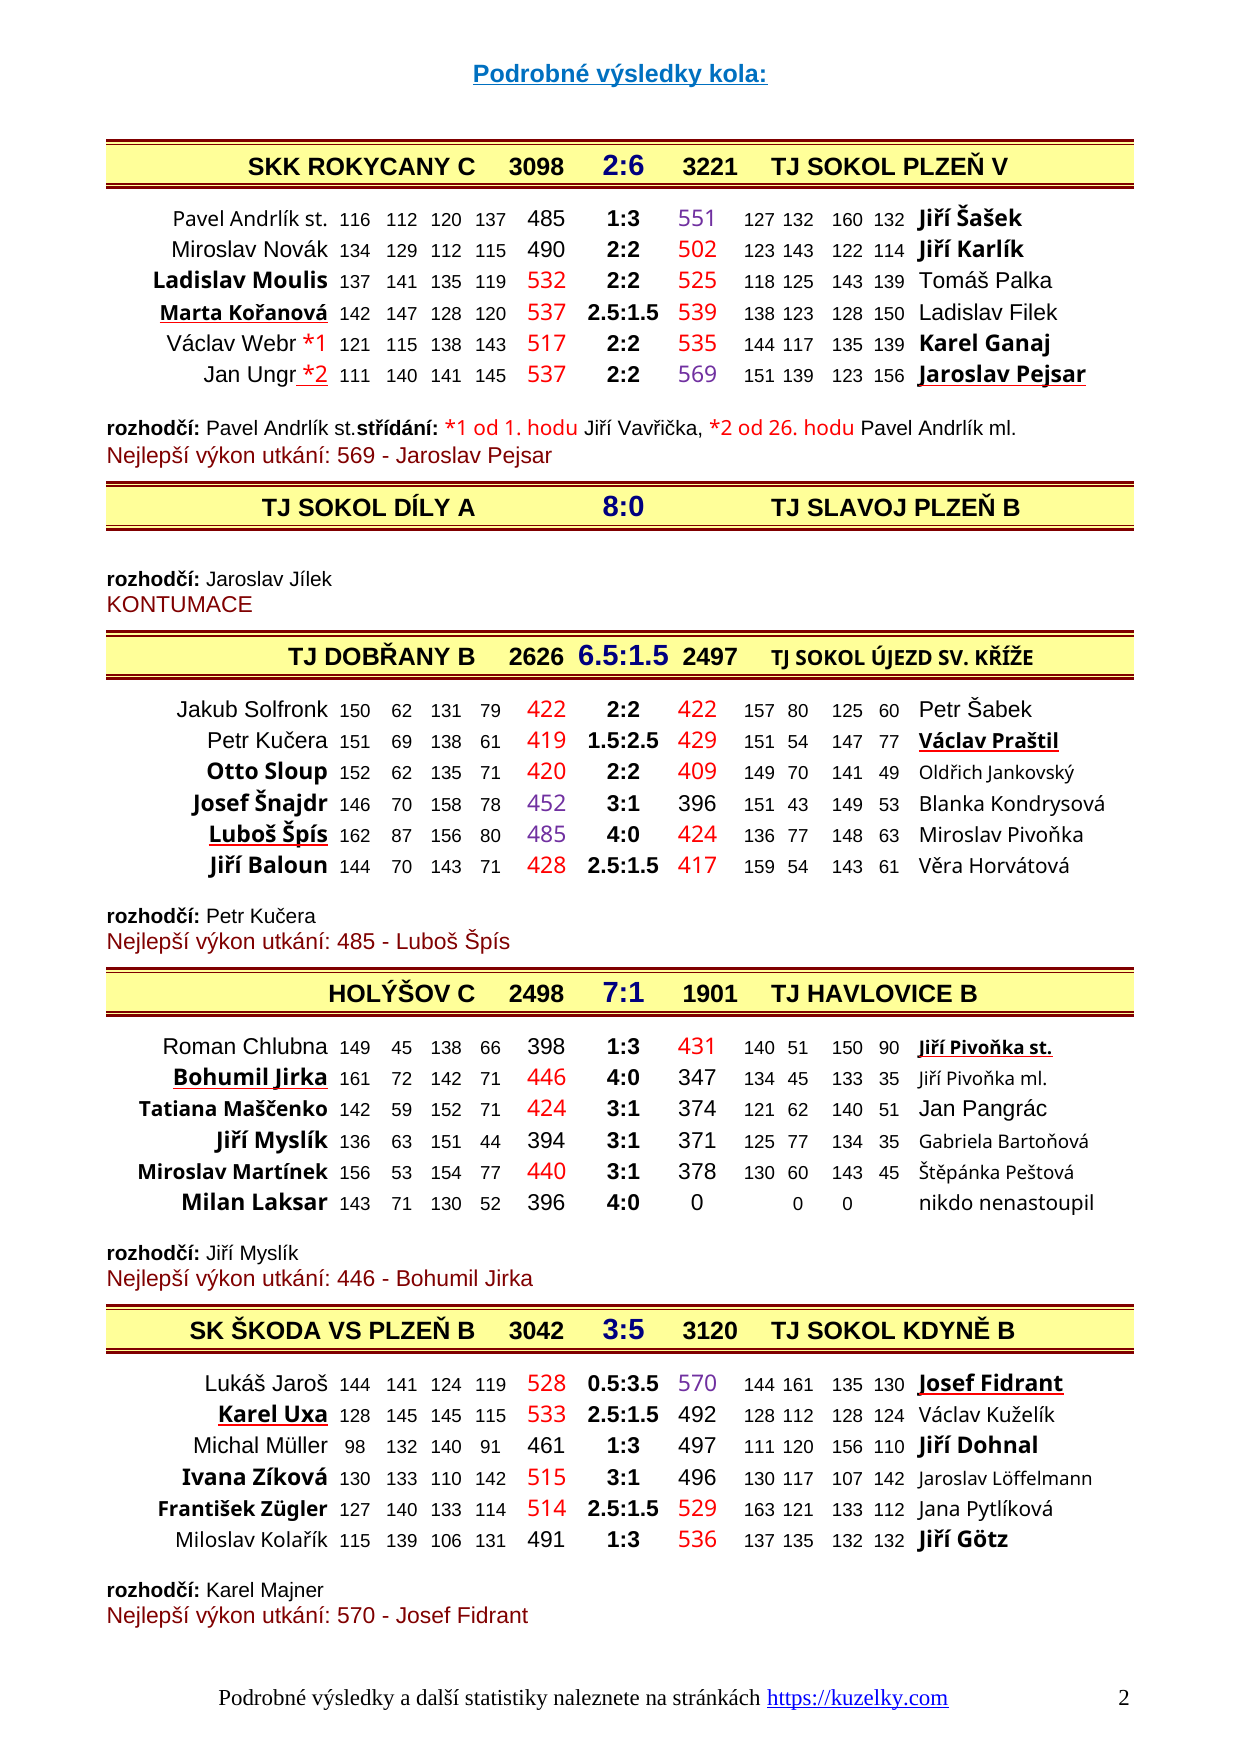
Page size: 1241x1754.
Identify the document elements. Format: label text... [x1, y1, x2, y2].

text Nejlepší výkon utkání: 569 - Jaroslav Pejsar [106, 442, 1134, 468]
text rozhodčí: Petr Kučera [106, 904, 1134, 928]
text SK Škoda VS Plzeň B 3042 3:5 3120 TJ Sokol Kdyně B [106, 1310, 1134, 1348]
text František Zügler 127 140 133 114 514 2.5:1.5 529 163 121 133 112 Jana Pytlíková [106, 1492, 1134, 1523]
text Jan Ungr *2 111 140 141 145 537 2:2 569 151 139 123 156 Jaroslav Pejsar [106, 358, 1134, 389]
text Miroslav Novák 134 129 112 115 490 2:2 502 123 143 122 114 Jiří Karlík [106, 233, 1134, 264]
text Jiří Myslík 136 63 151 44 394 3:1 371 125 77 134 35 Gabriela Bartoňová [106, 1123, 1134, 1155]
text Ladislav Moulis 137 141 135 119 532 2:2 525 118 125 143 139 Tomáš Palka [106, 264, 1134, 296]
text Lukáš Jaroš 144 141 124 119 528 0.5:3.5 570 144 161 135 130 Josef Fidrant [106, 1367, 1134, 1398]
text Miroslav Martínek 156 53 154 77 440 3:1 378 130 60 143 45 Štěpánka Peštová [106, 1155, 1134, 1186]
text Václav Webr *1 121 115 138 143 517 2:2 535 144 117 135 139 Karel Ganaj [106, 327, 1134, 358]
text rozhodčí: Karel Majner [106, 1578, 1134, 1602]
text Bohumil Jirka 161 72 142 71 446 4:0 347 134 45 133 35 Jiří Pivoňka ml. [106, 1061, 1134, 1092]
text Jiří Baloun 144 70 143 71 428 2.5:1.5 417 159 54 143 61 Věra Horvátová [106, 849, 1134, 880]
text rozhodčí: Jaroslav Jílek [106, 567, 1134, 591]
text Tatiana Maščenko 142 59 152 71 424 3:1 374 121 62 140 51 Jan Pangrác [106, 1092, 1134, 1123]
text rozhodčí: Pavel Andrlík st.střídání: *1 od 1. hodu Jiří Vavřička, *2 od 26. hodu Pavel Andrlík ml. [106, 413, 1134, 442]
text Luboš Špís 162 87 156 80 485 4:0 424 136 77 148 63 Miroslav Pivoňka [106, 818, 1134, 849]
text Miloslav Kolařík 115 139 106 131 491 1:3 536 137 135 132 132 Jiří Götz [106, 1523, 1134, 1554]
text Pavel Andrlík st. 116 112 120 137 485 1:3 551 127 132 160 132 Jiří Šašek [106, 202, 1134, 233]
text SKK Rokycany C 3098 2:6 3221 TJ Sokol Plzeň V [106, 145, 1134, 183]
text Michal Müller 98 132 140 91 461 1:3 497 111 120 156 110 Jiří Dohnal [106, 1429, 1134, 1461]
text Ivana Zíková 130 133 110 142 515 3:1 496 130 117 107 142 Jaroslav Löffelmann [106, 1461, 1134, 1492]
text Roman Chlubna 149 45 138 66 398 1:3 431 140 51 150 90 Jiří Pivoňka st. [106, 1030, 1134, 1061]
text Karel Uxa 128 145 145 115 533 2.5:1.5 492 128 112 128 124 Václav Kuželík [106, 1398, 1134, 1429]
text Jakub Solfronk 150 62 131 79 422 2:2 422 157 80 125 60 Petr Šabek [106, 693, 1134, 724]
text Marta Kořanová 142 147 128 120 537 2.5:1.5 539 138 123 128 150 Ladislav Filek [106, 296, 1134, 327]
text rozhodčí: Jiří Myslík [106, 1241, 1134, 1265]
text TJ Dobřany B 2626 6.5:1.5 2497 TJ Sokol Újezd sv. Kříže [106, 637, 1134, 674]
text Milan Laksar 143 71 130 52 396 4:0 0 0 0 nikdo nenastoupil [106, 1186, 1134, 1217]
text KONTUMACE [106, 591, 1134, 618]
text TJ Sokol Díly A 8:0 TJ Slavoj Plzeň B [106, 487, 1134, 525]
text Nejlepší výkon utkání: 570 - Josef Fidrant [106, 1602, 1134, 1628]
text Josef Šnajdr 146 70 158 78 452 3:1 396 151 43 149 53 Blanka Kondrysová [106, 787, 1134, 818]
text Nejlepší výkon utkání: 485 - Luboš Špís [106, 928, 1134, 954]
text Holýšov C 2498 7:1 1901 TJ Havlovice B [106, 973, 1134, 1011]
text Nejlepší výkon utkání: 446 - Bohumil Jirka [106, 1265, 1134, 1292]
text Otto Sloup 152 62 135 71 420 2:2 409 149 70 141 49 Oldřich Jankovský [106, 755, 1134, 787]
text Petr Kučera 151 69 138 61 419 1.5:2.5 429 151 54 147 77 Václav Praštil [106, 724, 1134, 755]
text Podrobné výsledky kola: [94, 59, 1145, 88]
